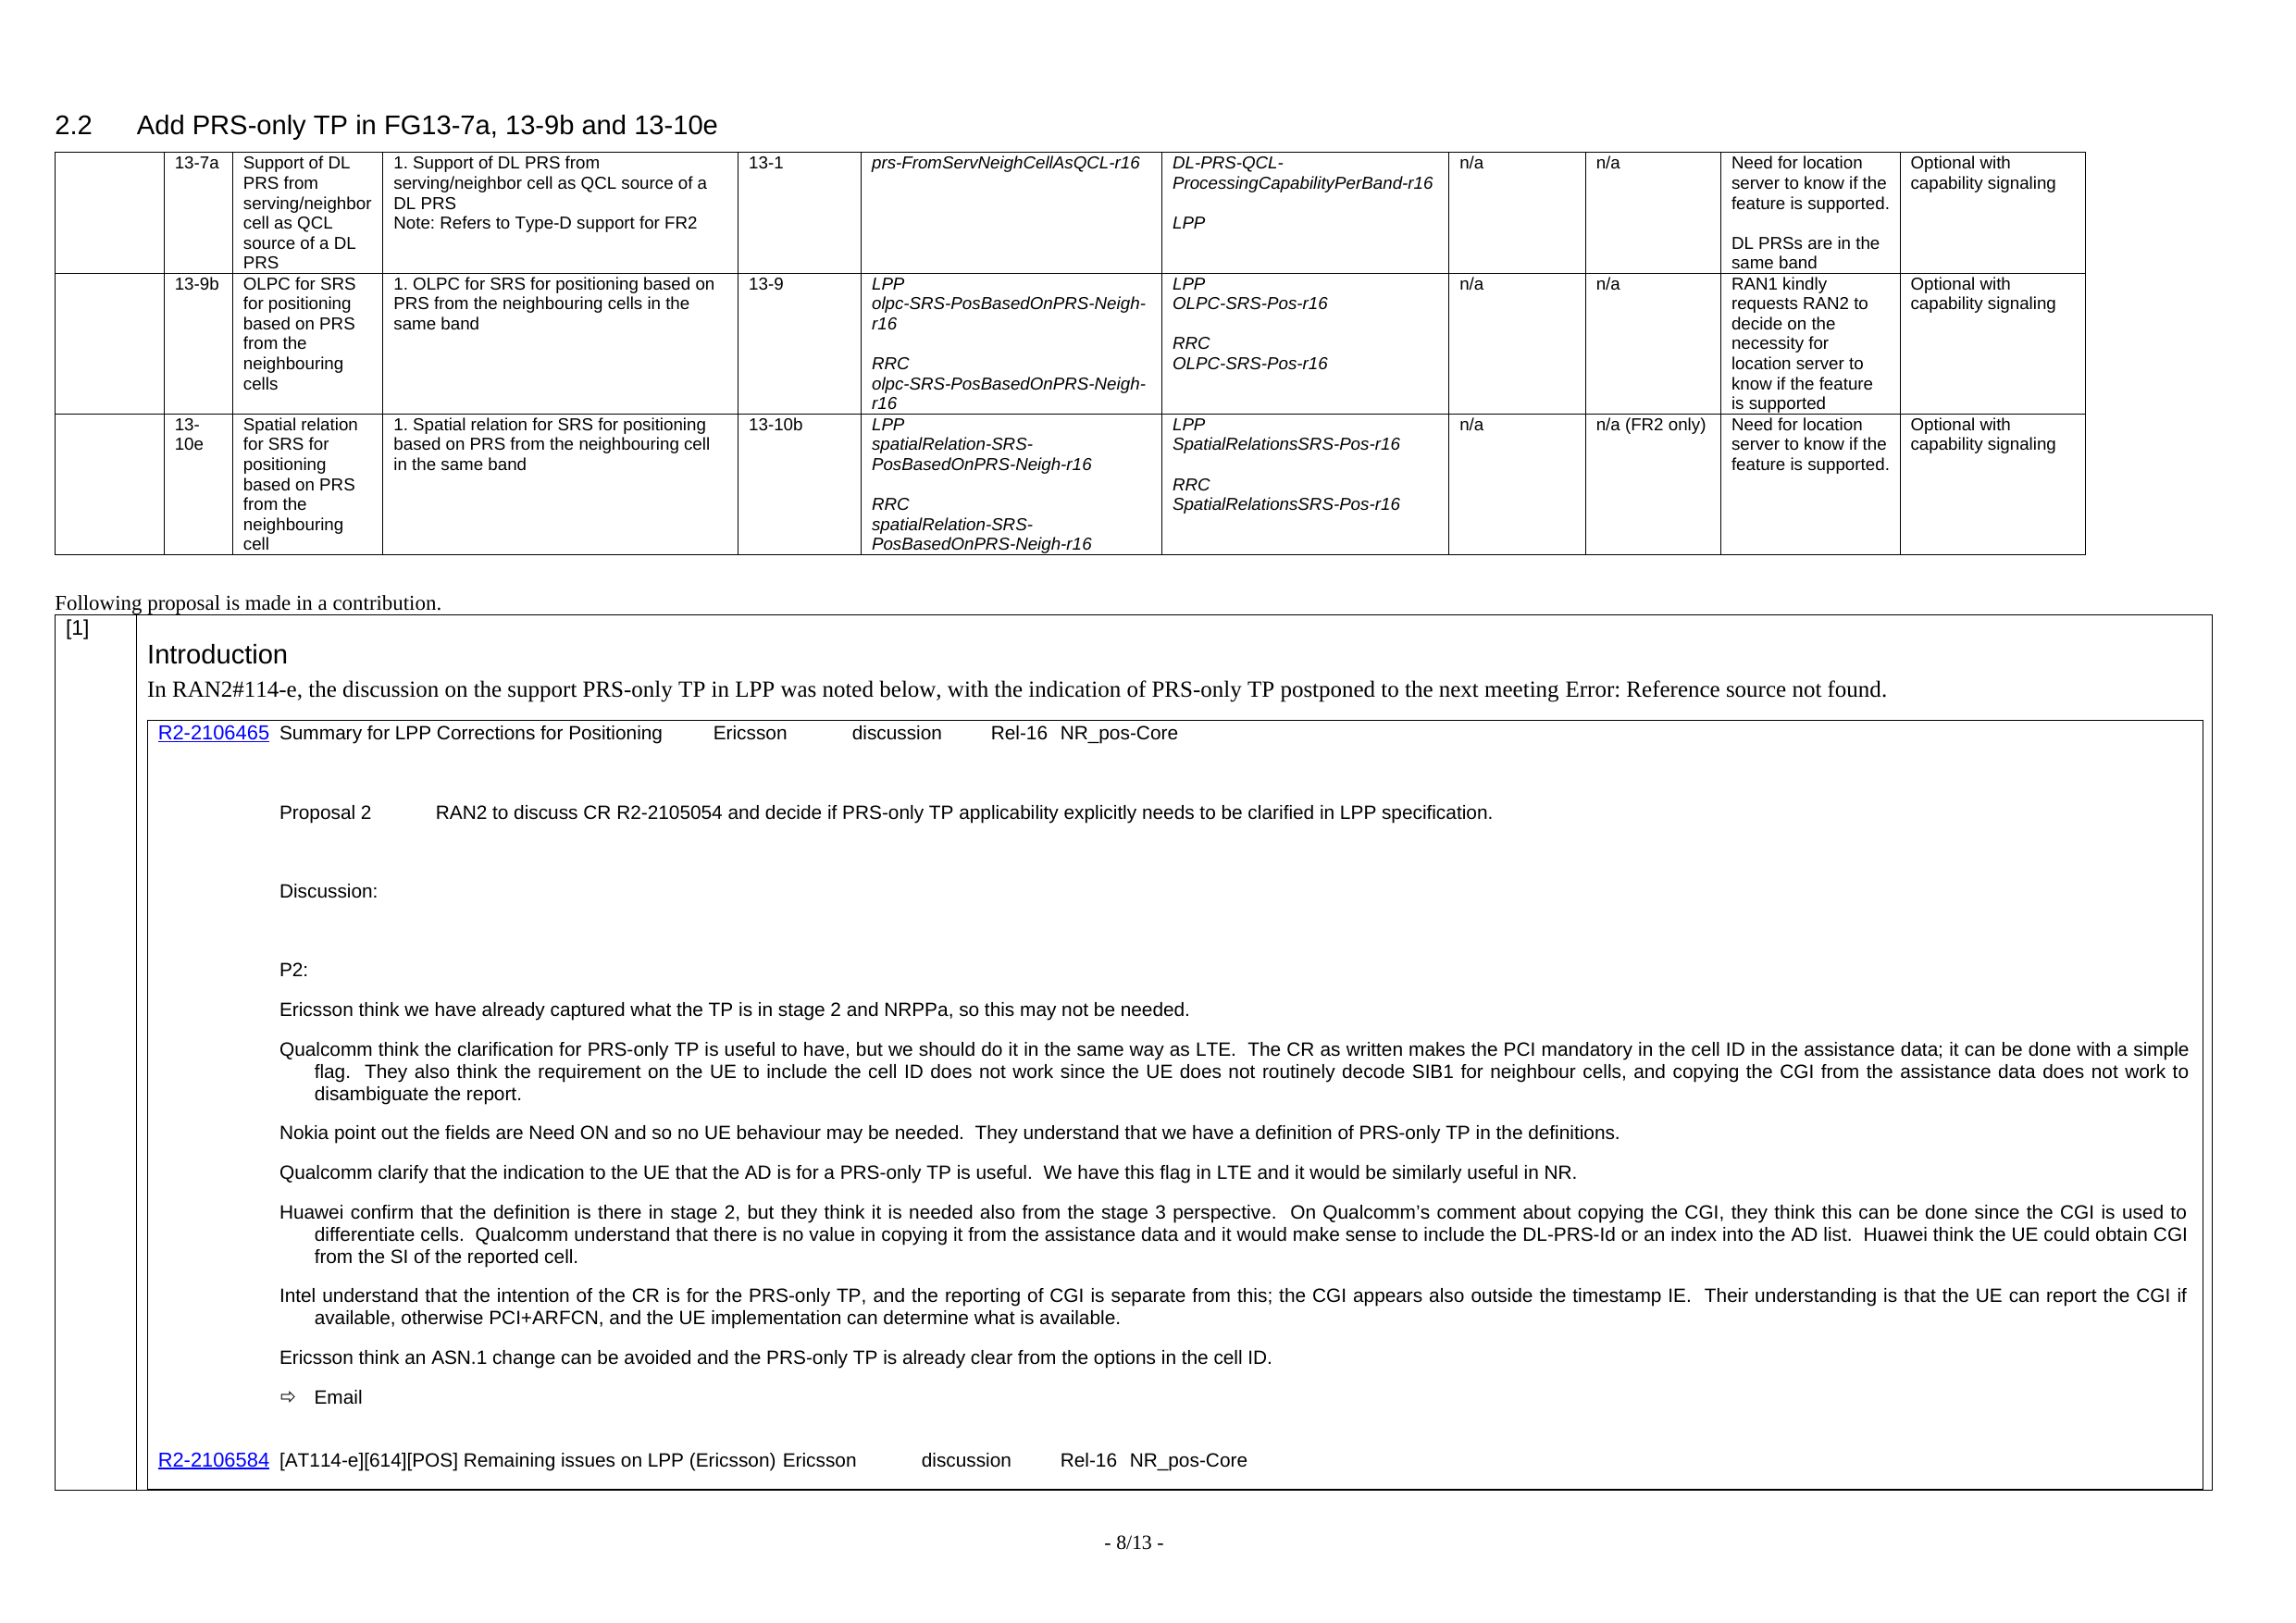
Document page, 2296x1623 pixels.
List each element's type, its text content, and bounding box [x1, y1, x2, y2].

table_cell n/a (FR2 only) [1586, 415, 1720, 553]
list Add PRS-only TP in FG13-7a, 13-9b and 13-10e [55, 109, 2214, 141]
table_header 13-1 [738, 153, 861, 272]
table_cell n/a [1586, 274, 1720, 414]
table_header n/a [1449, 153, 1585, 272]
table_header [56, 153, 164, 272]
text Following proposal is made in a contribution. [55, 590, 2214, 614]
table_header 13-7a [165, 153, 232, 272]
table_cell [56, 274, 164, 414]
table_cell Spatial relation for SRS for positioning based on PRS from the neighbouring cell [233, 415, 382, 553]
table_header 1. Support of DL PRS from serving/neighbor cell as QCL source of a DL PRS Note: Refers to Type-D support for FR2 [383, 153, 738, 272]
table_cell OLPC for SRS for positioning based on PRS from the neighbouring cells [233, 274, 382, 414]
table_cell 13-9b [165, 274, 232, 414]
table_cell Need for location server to know if the feature is supported. [1721, 415, 1900, 553]
table_cell 13-10b [738, 415, 861, 553]
table_cell 1. OLPC for SRS for positioning based on PRS from the neighbouring cells in the same band [383, 274, 738, 414]
table_header DL-PRS-QCL-ProcessingCapabilityPerBand-r16 LPP [1162, 153, 1448, 272]
table_header [1] [56, 615, 136, 1489]
table_cell LPP olpc-SRS-PosBasedOnPRS-Neigh-r16 RRC olpc-SRS-PosBasedOnPRS-Neigh-r16 [862, 274, 1161, 414]
table_cell 13-9 [738, 274, 861, 414]
table_cell 13-10e [165, 415, 232, 553]
table_cell n/a [1449, 415, 1585, 553]
table_header Optional with capability signaling [1901, 153, 2085, 272]
table_cell 1. Spatial relation for SRS for positioning based on PRS from the neighbouring cell in the same band [383, 415, 738, 553]
table_cell Optional with capability signaling [1901, 274, 2085, 414]
table_cell LPP OLPC-SRS-Pos-r16 RRC OLPC-SRS-Pos-r16 [1162, 274, 1448, 414]
table_header prs-FromServNeighCellAsQCL-r16 [862, 153, 1161, 272]
table_cell LPP spatialRelation-SRS-PosBasedOnPRS-Neigh-r16 RRC spatialRelation-SRS-PosBasedOnPRS-Neigh-r16 [862, 415, 1161, 553]
table_cell LPP SpatialRelationsSRS-Pos-r16 RRC SpatialRelationsSRS-Pos-r16 [1162, 415, 1448, 553]
table_cell Optional with capability signaling [1901, 415, 2085, 553]
table_cell [56, 415, 164, 553]
table_cell RAN1 kindly requests RAN2 to decide on the necessity for location server to know if the feature is supported [1721, 274, 1900, 414]
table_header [137, 615, 2212, 1489]
table_cell n/a [1449, 274, 1585, 414]
table_header Support of DL PRS from serving/neighbor cell as QCL source of a DL PRS [233, 153, 382, 272]
table_header n/a [1586, 153, 1720, 272]
table_header Need for location server to know if the feature is supported. DL PRSs are in the same band [1721, 153, 1900, 272]
